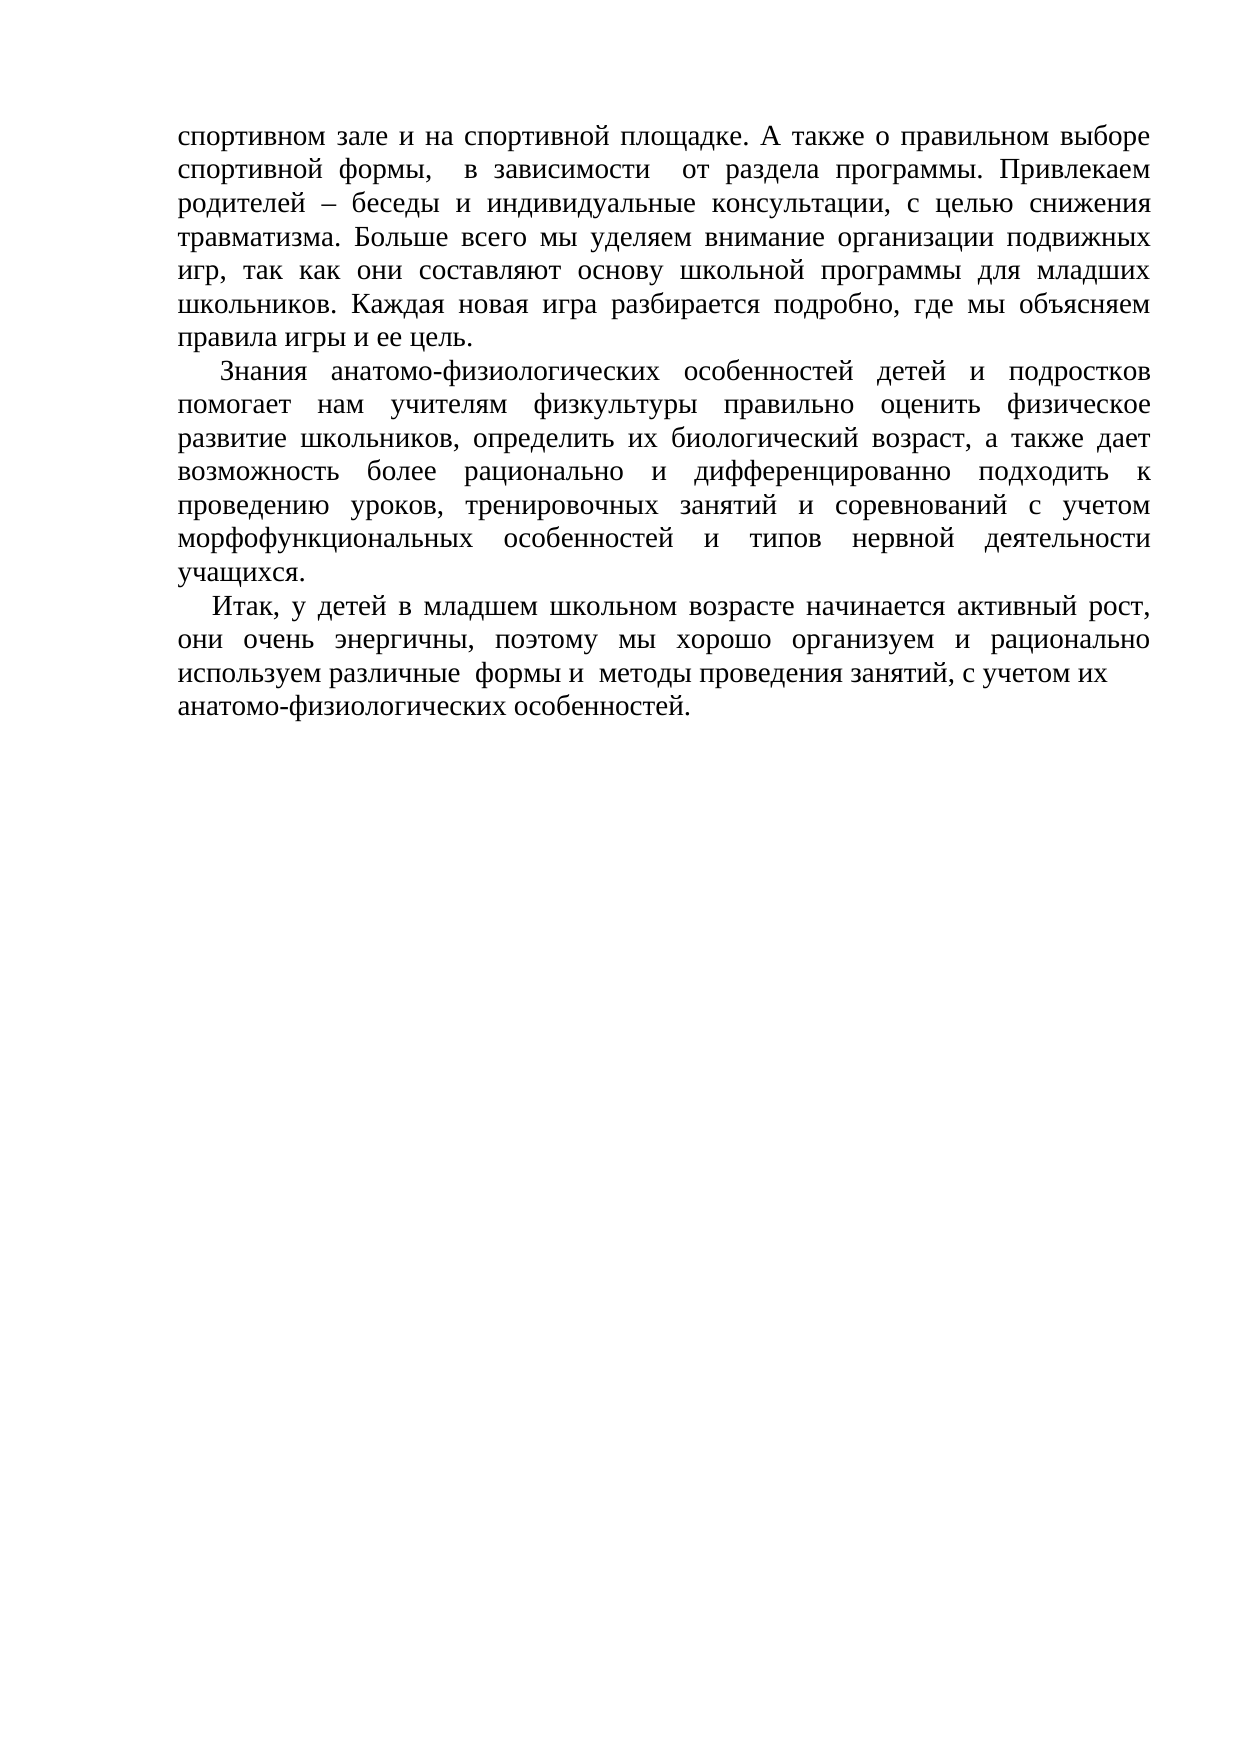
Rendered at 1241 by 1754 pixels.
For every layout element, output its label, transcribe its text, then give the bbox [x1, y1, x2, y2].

text Знания анатомо-физиологических особенностей детей и подростков помогает нам учителям физкультуры правильно оценить физическое развитие школьников, определить их биологический возраст, а также дает возможность более рационально и дифференцированно подходить к проведению уроков, тренировочных занятий и соревнований с учетом морфофункциональных особенностей и типов нервной деятельности учащихся. [177, 353, 1152, 588]
text анатомо-физиологических особенностей. [177, 688, 1152, 722]
text Итак, у детей в младшем школьном возрасте начинается активный рост, они очень энергичны, поэтому мы хорошо организуем и рационально используем различные формы и методы проведения занятий, с учетом их [177, 588, 1152, 688]
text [177, 118, 1152, 353]
